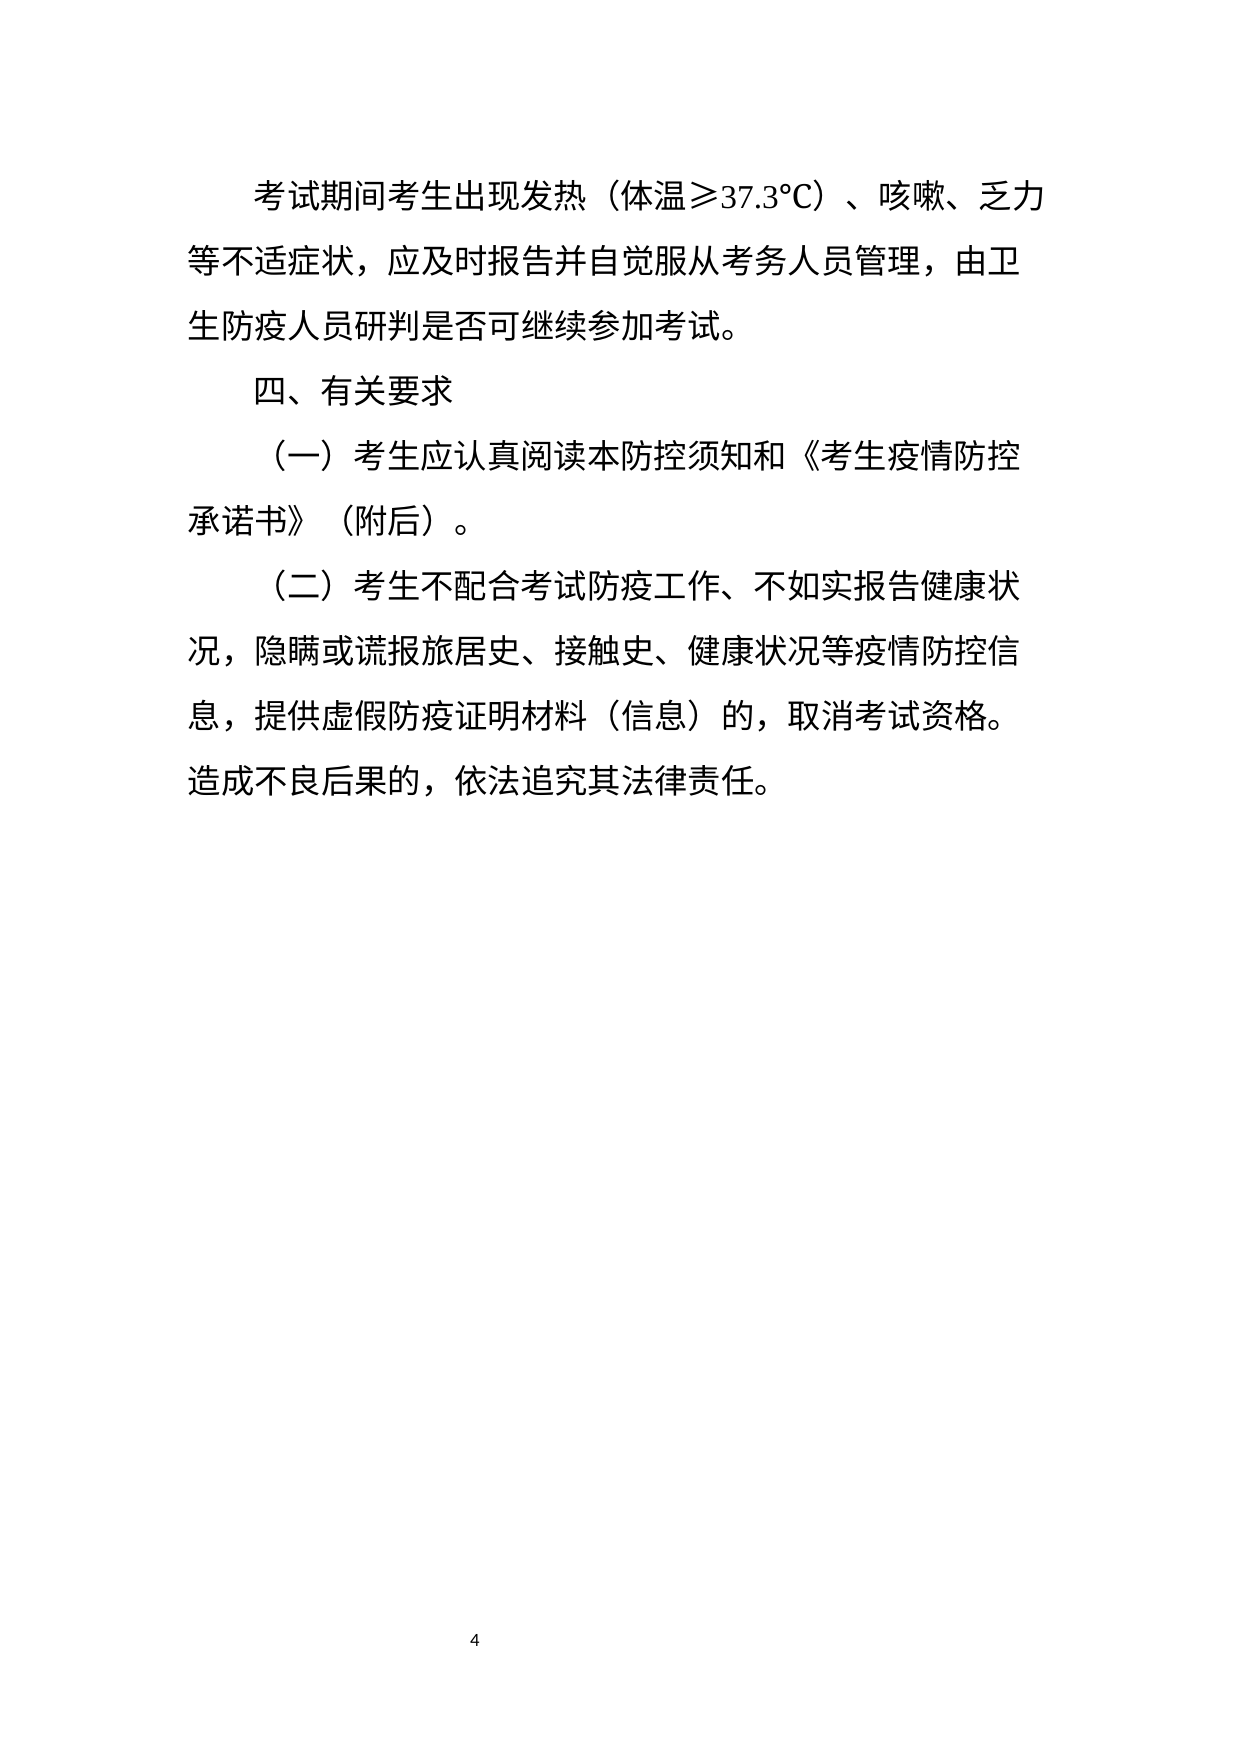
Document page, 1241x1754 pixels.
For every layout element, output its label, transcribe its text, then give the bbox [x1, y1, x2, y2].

text 考试期间考生出现发热（体温≥37.3℃）、咳嗽、乏力等不适症状，应及时报告并自觉服从考务人员管理，由卫生防疫人员研判是否可继续参加考试。 [187, 162, 1053, 357]
text （一）考生应认真阅读本防控须知和《考生疫情防控承诺书》（附后）。 [187, 422, 1053, 552]
text （二）考生不配合考试防疫工作、不如实报告健康状况，隐瞒或谎报旅居史、接触史、健康状况等疫情防控信息，提供虚假防疫证明材料（信息）的，取消考试资格。造成不良后果的，依法追究其法律责任。 [187, 552, 1053, 812]
text 四、有关要求 [187, 357, 1053, 422]
